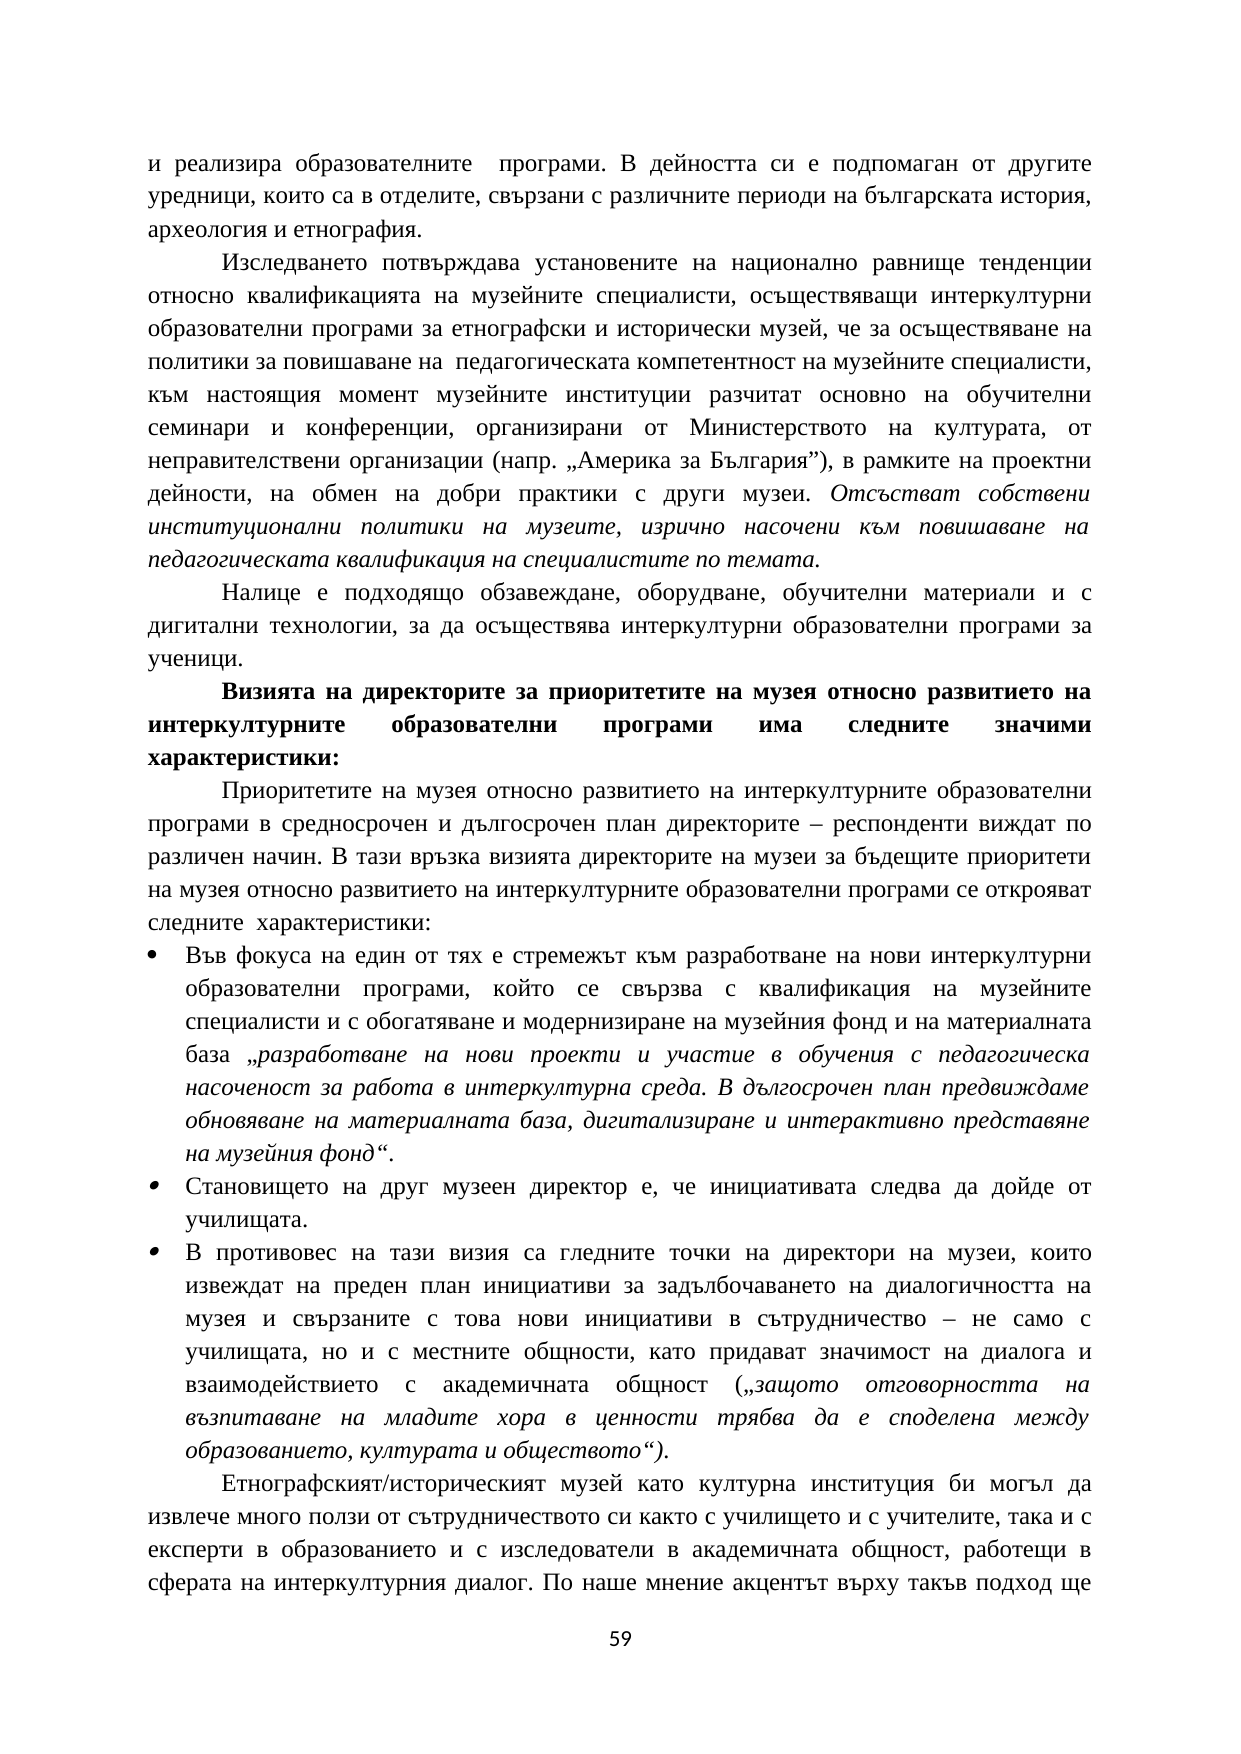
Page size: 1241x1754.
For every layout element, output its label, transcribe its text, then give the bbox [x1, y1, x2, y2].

text Изследването потвърждава установените на национално равнище тенденции относно квалификацията на музейните специалисти, осъществяващи интеркултурни образователни програми за етнографски и исторически музей, че за осъществяване на политики за повишаване на педагогическата компетентност на музейните специалисти, към настоящия момент музейните институции разчитат основно на обучителни семинари и конференции, организирани от Министерството на културата, от неправителствени организации (напр. „Америка за България”), в рамките на проектни дейности, на обмен на добри практики с други музеи. Отсъстват собствени институционални политики на музеите, изрично насочени към повишаване на педагогическата квалификация на специалистите по темата. [148, 247, 1093, 573]
list Във фокуса на един от тях е стремежът към разработване на нови интеркултурни образователни програми, който се свързва с квалификация на музейните специалисти и с обогатяване и модернизиране на музейния фонд и на материалната база „разработване на нови проекти и участие в обучения с педагогическа насоченост за работа в интеркултурна среда. В дългосрочен план предвиждаме обновяване на материалната база, дигитализиране и интерактивно представяне на музейния фонд“. [148, 940, 1093, 1167]
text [148, 148, 1093, 242]
list Становището на друг музеен директор е, че инициативата следва да дойде от училищата. [148, 1171, 1093, 1233]
text Налице е подходящо обзавеждане, оборудване, обучителни материали и с дигитални технологии, за да осъществява интеркултурни образователни програми за ученици. [148, 577, 1093, 672]
text Приоритетите на музея относно развитието на интеркултурните образователни програми в средносрочен и дългосрочен план директорите – респонденти виждат по различен начин. В тази връзка визията директорите на музеи за бъдещите приоритети на музея относно развитието на интеркултурните образователни програми се открояват следните характеристики: [148, 775, 1093, 936]
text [148, 1468, 1093, 1596]
list В противовес на тази визия са гледните точки на директори на музеи, които извеждат на преден план инициативи за задълбочаването на диалогичността на музея и свързаните с това нови инициативи в сътрудничество – не само с училищата, но и с местните общности, като придават значимост на диалога и взаимодействието с академичната общност („защото отговорността на възпитаване на младите хора в ценности трябва да е споделена между образованието, културата и обществото“). [148, 1237, 1093, 1464]
text Визията на директорите за приоритетите на музея относно развитието на интеркултурните образователни програми има следните значими характеристики: [148, 676, 1093, 771]
